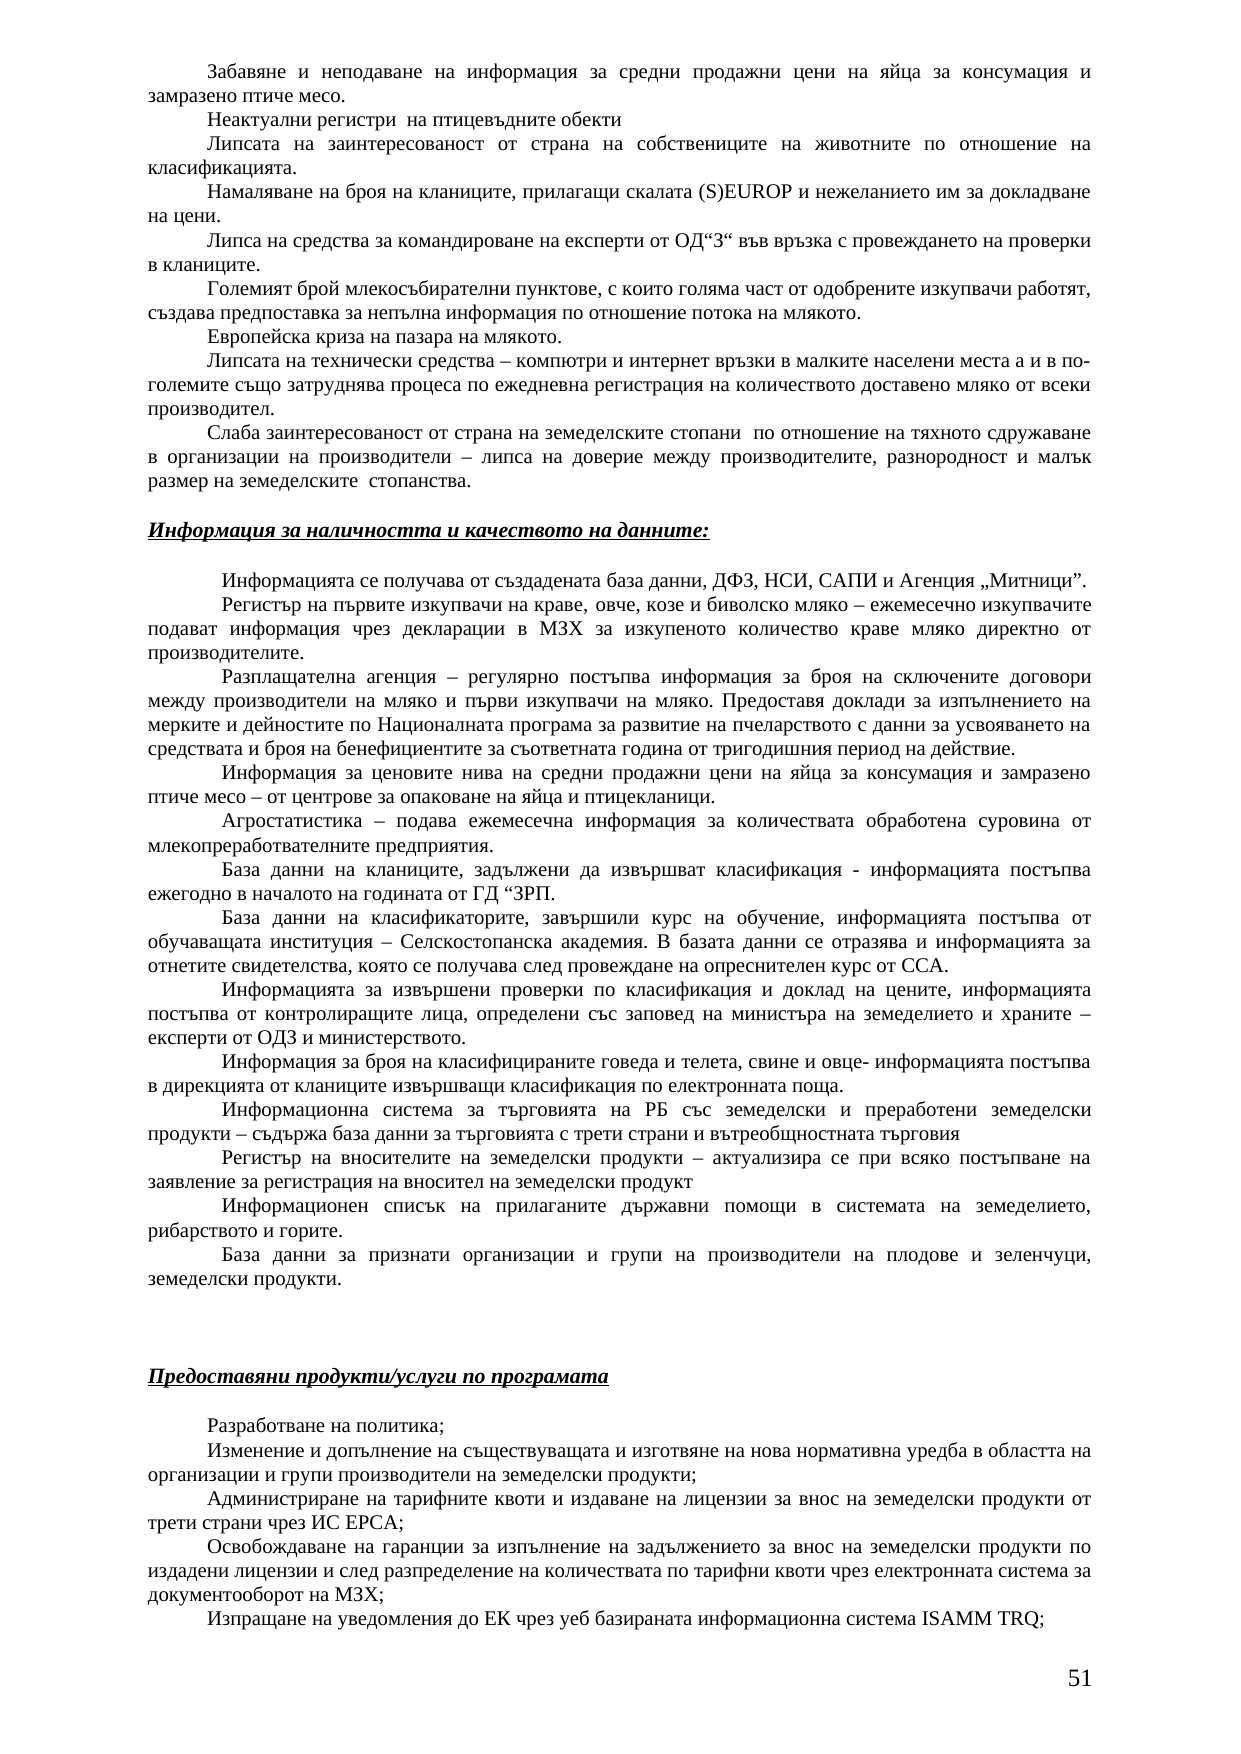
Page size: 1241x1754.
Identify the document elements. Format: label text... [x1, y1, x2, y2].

text Администриране на тарифните квоти и издаване на лицензии за внос на земеделски продукти от трети страни чрез ИС ЕРСА; [148, 1486, 1092, 1534]
text Информация за ценовите нива на средни продажни цени на яйца за консумация и замразено птиче месо – от центрове за опаковане на яйца и птицекланици. [148, 760, 1092, 808]
text Регистър на вносителите на земеделски продукти – актуализира се при всяко постъпване на заявление за регистрация на вносител на земеделски продукт [148, 1145, 1092, 1193]
text Липсата на технически средства – компютри и интернет връзки в малките населени места а и в по-големите също затруднява процеса по ежедневна регистрация на количеството доставено мляко от всеки производител. [148, 348, 1092, 420]
text Информация за броя на класифицираните говеда и телета, свине и овце- информацията постъпва в дирекцията от кланиците извършващи класификация по електронната поща. [148, 1049, 1092, 1097]
text Забавяне и неподаване на информация за средни продажни цени на яйца за консумация и замразено птиче месо. [148, 59, 1092, 107]
text Липсата на заинтересованост от страна на собствениците на животните по отношение на класификацията. [148, 131, 1092, 179]
text Липса на средства за командироване на експерти от ОД“З“ във връзка с провеждането на проверки в кланиците. [148, 227, 1092, 276]
text Слаба заинтересованост от страна на земеделските стопани по отношение на тяхното сдружаване в организации на производители – липса на доверие между производителите, разнородност и малък размер на земеделските стопанства. [148, 420, 1092, 492]
text Регистър на първите изкупвачи на краве, овче, козе и биволско мляко – ежемесечно изкупвачите подават информация чрез декларации в МЗХ за изкупеното количество краве мляко директно от производителите. [148, 592, 1092, 664]
text База данни на кланиците, задължени да извършват класификация - информацията постъпва ежегодно в началото на годината от ГД “ЗРП. [148, 857, 1092, 905]
text Намаляване на броя на кланиците, прилагащи скалата (S)EUROP и нежеланието им за докладване на цени. [148, 179, 1092, 227]
text Информация за наличността и качеството на данните: [148, 517, 1092, 543]
text Информационен списък на прилаганите държавни помощи в системата на земеделието, рибарството и горите. [148, 1193, 1092, 1242]
text Големият брой млекосъбирателни пунктове, с които голяма част от одобрените изкупвачи работят, създава предпоставка за непълна информация по отношение потока на млякото. [148, 276, 1092, 324]
text Разработване на политика; [148, 1413, 1092, 1437]
text Информацията се получава от създадената база данни, ДФЗ, НСИ, САПИ и Агенция „Митници”. [148, 568, 1092, 592]
text Изпращане на уведомления до ЕК чрез уеб базираната информационна система ISAMM TRQ; [148, 1606, 1092, 1630]
text Европейска криза на пазара на млякото. [148, 324, 1092, 348]
text База данни за признати организации и групи на производители на плодове и зеленчуци, земеделски продукти. [148, 1242, 1092, 1290]
text Разплащателна агенция – регулярно постъпва информация за броя на сключените договори между производители на мляко и първи изкупвачи на мляко. Предоставя доклади за изпълнението на мерките и дейностите по Националната програма за развитие на пчеларството с данни за усвояването на средствата и броя на бенефициентите за съответната година от тригодишния период на действие. [148, 664, 1092, 760]
text Информацията за извършени проверки по класификация и доклад на цените, информацията постъпва от контролиращите лица, определени със заповед на министъра на земеделието и храните – експерти от ОДЗ и министерството. [148, 977, 1092, 1049]
text Агростатистика – подава ежемесечна информация за количествата обработена суровина от млекопреработвателните предприятия. [148, 808, 1092, 857]
text База данни на класификаторите, завършили курс на обучение, информацията постъпва от обучаващата институция – Селскостопанска академия. В базата данни се отразява и информацията за отнетите свидетелства, която се получава след провеждане на опреснителен курс от ССА. [148, 905, 1092, 977]
text Предоставяни продукти/услуги по програмата [148, 1363, 1092, 1388]
text Неактуални регистри на птицевъдните обекти [148, 107, 1092, 131]
text Освобождаване на гаранции за изпълнение на задължението за внос на земеделски продукти по издадени лицензии и след разпределение на количествата по тарифни квоти чрез електронната система за документооборот на МЗХ; [148, 1534, 1092, 1606]
text Изменение и допълнение на съществуващата и изготвяне на нова нормативна уредба в областта на организации и групи производители на земеделски продукти; [148, 1437, 1092, 1486]
text Информационна система за търговията на РБ със земеделски и преработени земеделски продукти – съдържа база данни за търговията с трети страни и вътреобщностната търговия [148, 1097, 1092, 1145]
